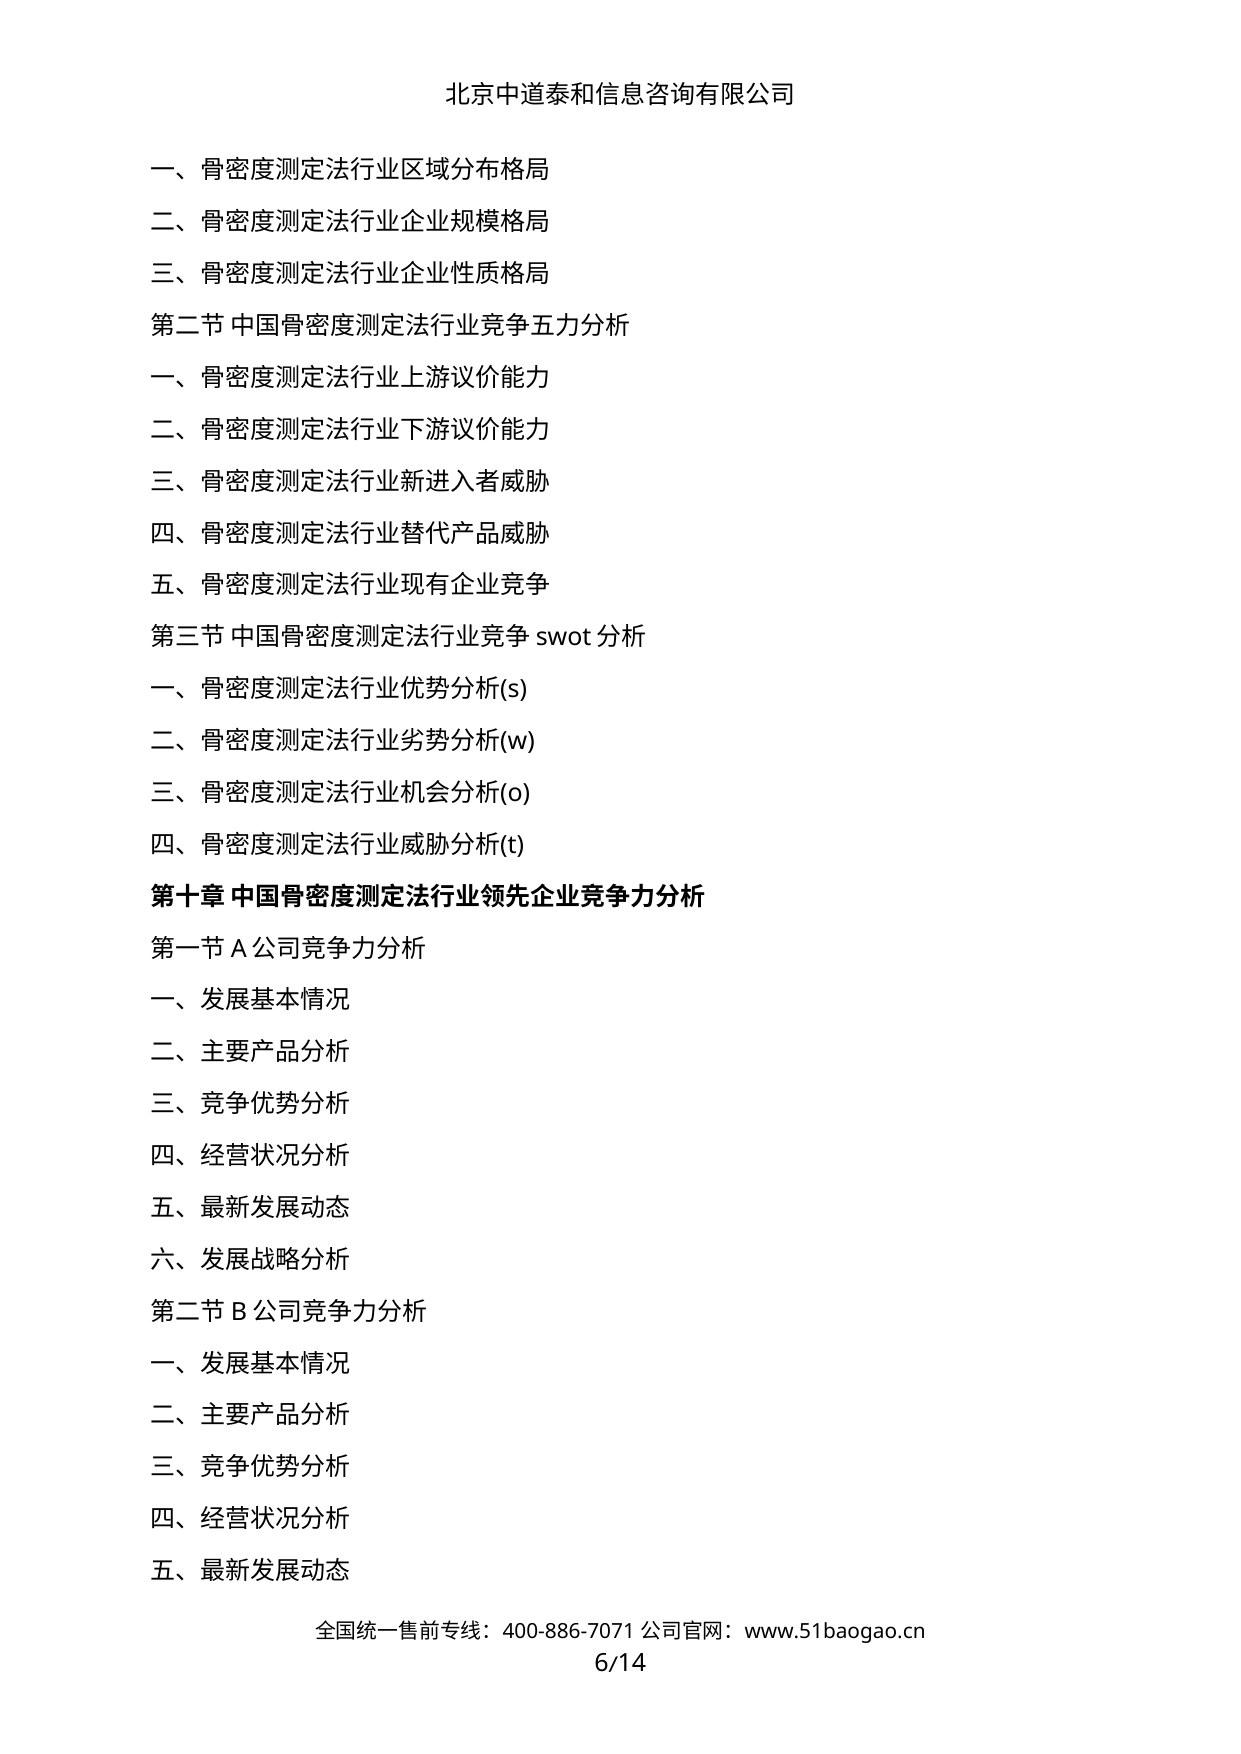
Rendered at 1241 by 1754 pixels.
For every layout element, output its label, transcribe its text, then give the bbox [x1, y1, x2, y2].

text 第一节 A公司竞争力分析 [150, 928, 1090, 964]
text 四、骨密度测定法行业威胁分析(t) [150, 824, 1090, 861]
text 四、骨密度测定法行业替代产品威胁 [150, 513, 1090, 549]
text 三、竞争优势分析 [150, 1447, 1090, 1483]
text 二、主要产品分析 [150, 1032, 1090, 1068]
text 二、骨密度测定法行业劣势分析(w) [150, 721, 1090, 757]
text 第三节 中国骨密度测定法行业竞争swot分析 [150, 617, 1090, 653]
text 二、骨密度测定法行业企业规模格局 [150, 202, 1090, 238]
text 六、发展战略分析 [150, 1239, 1090, 1276]
text 二、骨密度测定法行业下游议价能力 [150, 409, 1090, 446]
text 三、骨密度测定法行业机会分析(o) [150, 772, 1090, 809]
text 五、骨密度测定法行业现有企业竞争 [150, 565, 1090, 601]
text 第十章 中国骨密度测定法行业领先企业竞争力分析 [150, 876, 1090, 912]
text 三、骨密度测定法行业企业性质格局 [150, 254, 1090, 290]
text 五、最新发展动态 [150, 1551, 1090, 1587]
text 一、骨密度测定法行业优势分析(s) [150, 669, 1090, 705]
text 四、经营状况分析 [150, 1136, 1090, 1172]
text 五、最新发展动态 [150, 1187, 1090, 1224]
text 一、骨密度测定法行业上游议价能力 [150, 357, 1090, 394]
text 二、主要产品分析 [150, 1395, 1090, 1431]
text 一、骨密度测定法行业区域分布格局 [150, 150, 1090, 186]
text 四、经营状况分析 [150, 1499, 1090, 1535]
text 第二节 B公司竞争力分析 [150, 1291, 1090, 1327]
text 一、发展基本情况 [150, 1343, 1090, 1379]
text 一、发展基本情况 [150, 980, 1090, 1016]
text 第二节 中国骨密度测定法行业竞争五力分析 [150, 306, 1090, 342]
text 三、竞争优势分析 [150, 1084, 1090, 1120]
text 三、骨密度测定法行业新进入者威胁 [150, 461, 1090, 497]
